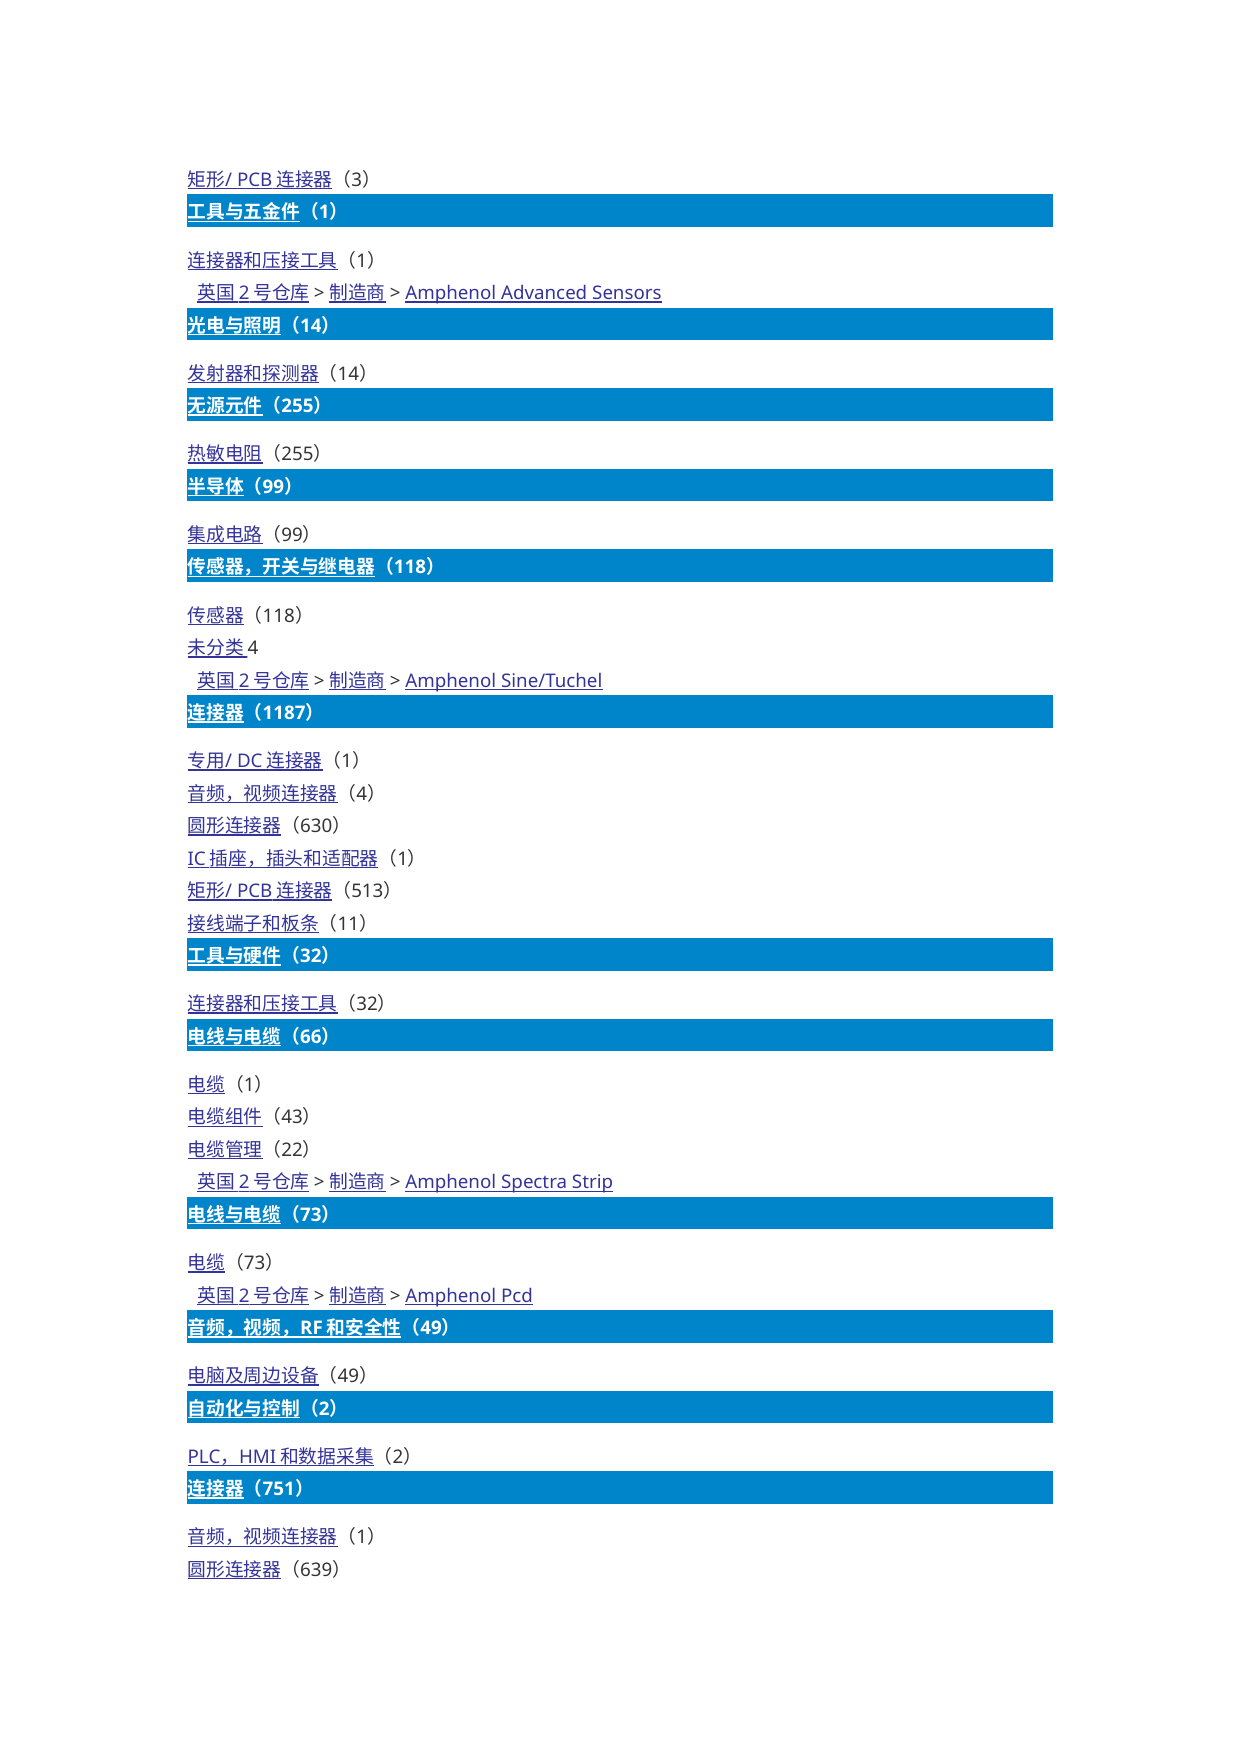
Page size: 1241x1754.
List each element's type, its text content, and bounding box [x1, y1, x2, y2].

text 半导体（99） [187, 469, 1053, 501]
text 专用/ DC连接器（1） [187, 743, 1053, 776]
text 矩形/ PCB连接器（3） [187, 162, 1053, 194]
text 电缆组件（43） [187, 1099, 1053, 1132]
text PLC，HMI和数据采集（2） [187, 1439, 1053, 1471]
text 自动化与控制（2） [187, 1391, 1053, 1423]
text 无源元件（255） [187, 388, 1053, 421]
text 发射器和探测器（14） [187, 356, 1053, 388]
text 接线端子和板条（11） [187, 906, 1053, 938]
text 传感器（118） [187, 598, 1053, 630]
text 圆形连接器（639） [187, 1552, 1053, 1584]
text 热敏电阻（255） [187, 436, 1053, 469]
text 电线与电缆（66） [187, 1019, 1053, 1051]
text 光电与照明（14） [187, 308, 1053, 340]
text 连接器和压接工具（32） [187, 986, 1053, 1019]
text 集成电路（99） [187, 517, 1053, 549]
text IC插座，插头和适配器（1） [187, 841, 1053, 873]
text 英国2号仓库 > 制造商 > Amphenol Advanced Sensors [187, 275, 1053, 308]
text 电缆（1） [187, 1067, 1053, 1099]
text 矩形/ PCB连接器（513） [187, 873, 1053, 906]
text 英国2号仓库 > 制造商 > Amphenol Pcd [187, 1278, 1053, 1310]
text 音频，视频，RF和安全性（49） [187, 1310, 1053, 1343]
text 工具与五金件（1） [187, 194, 1053, 227]
text 电脑及周边设备（49） [187, 1358, 1053, 1391]
text 电缆（73） [187, 1245, 1053, 1278]
text 连接器（751） [187, 1471, 1053, 1504]
text 工具与硬件（32） [187, 938, 1053, 971]
text 圆形连接器（630） [187, 808, 1053, 841]
text 电缆管理（22） [187, 1132, 1053, 1164]
text 传感器，开关与继电器（118） [187, 549, 1053, 582]
text 电线与电缆（73） [187, 1197, 1053, 1229]
text 未分类4 [187, 630, 1053, 663]
text 音频，视频连接器（4） [187, 776, 1053, 808]
text 连接器（1187） [187, 695, 1053, 728]
text 英国2号仓库 > 制造商 > Amphenol Spectra Strip [187, 1164, 1053, 1197]
text 音频，视频连接器（1） [187, 1519, 1053, 1552]
text 英国2号仓库 > 制造商 > Amphenol Sine/Tuchel [187, 663, 1053, 695]
text 连接器和压接工具（1） [187, 243, 1053, 275]
